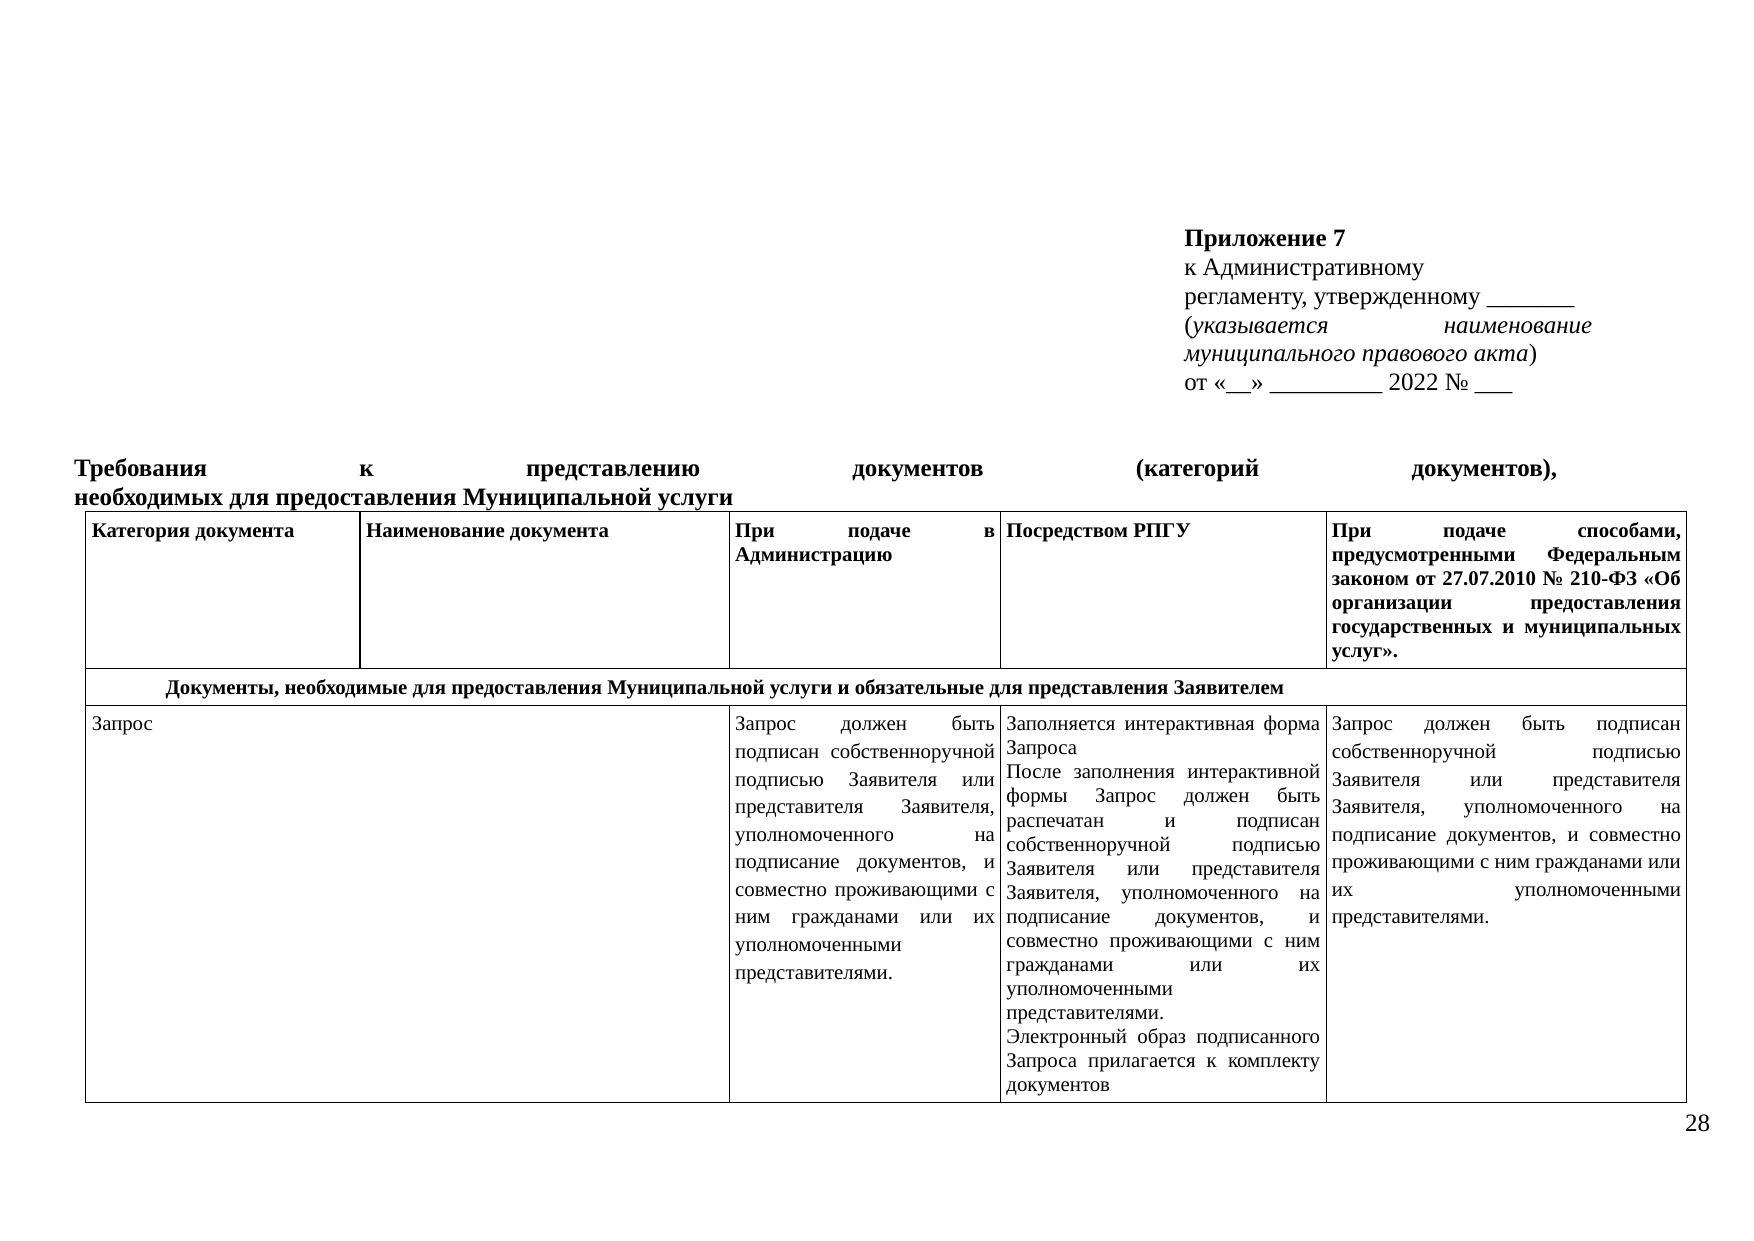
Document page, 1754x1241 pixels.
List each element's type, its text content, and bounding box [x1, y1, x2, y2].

text от «__» _________ 2022 № ___ [1184, 367, 1710, 396]
table_cell Запрос должен быть подписан собственноручной подписью Заявителя или представителя Заявителя, уполномоченного на подписание документов, и совместно проживающими с ним гражданами или их уполномоченными представителями. [730, 706, 1000, 1102]
table_header Категория документа [86, 512, 359, 668]
text регламенту, утвержденному _______ [1184, 281, 1710, 310]
table_cell Документы, необходимые для предоставления Муниципальной услуги и обязательные для представления Заявителем [86, 669, 1686, 704]
table_header При подаче в Администрацию [730, 512, 1000, 668]
table_cell Запрос должен быть подписан собственноручной подписью Заявителя или представителя Заявителя, уполномоченного на подписание документов, и совместно проживающими с ним гражданами или их уполномоченными представителями. [1327, 706, 1686, 1102]
table_header Посредством РПГУ [1001, 512, 1326, 668]
table_header Наименование документа [361, 512, 729, 668]
text Приложение 7 [1184, 223, 1710, 252]
text (указывается наименование муниципального правового акта) [1184, 310, 1710, 367]
text Требования к представлению документов (категорий документов), необходимых для предоставления Муниципальной услуги [74, 453, 1710, 511]
table_header При подаче способами, предусмотренными Федеральным законом от 27.07.2010 № 210-ФЗ «Об организации предоставления государственных и муниципальных услуг». [1327, 512, 1686, 668]
table_cell Запрос [86, 706, 729, 1102]
text к Административному [1184, 252, 1710, 281]
table_cell Заполняется интерактивная форма Запроса После заполнения интерактивной формы Запрос должен быть распечатан и подписан собственноручной подписью Заявителя или представителя Заявителя, уполномоченного на подписание документов, и совместно проживающими с ним гражданами или их уполномоченными представителями. Электронный образ подписанного Запроса прилагается к комплекту документов [1001, 706, 1326, 1102]
